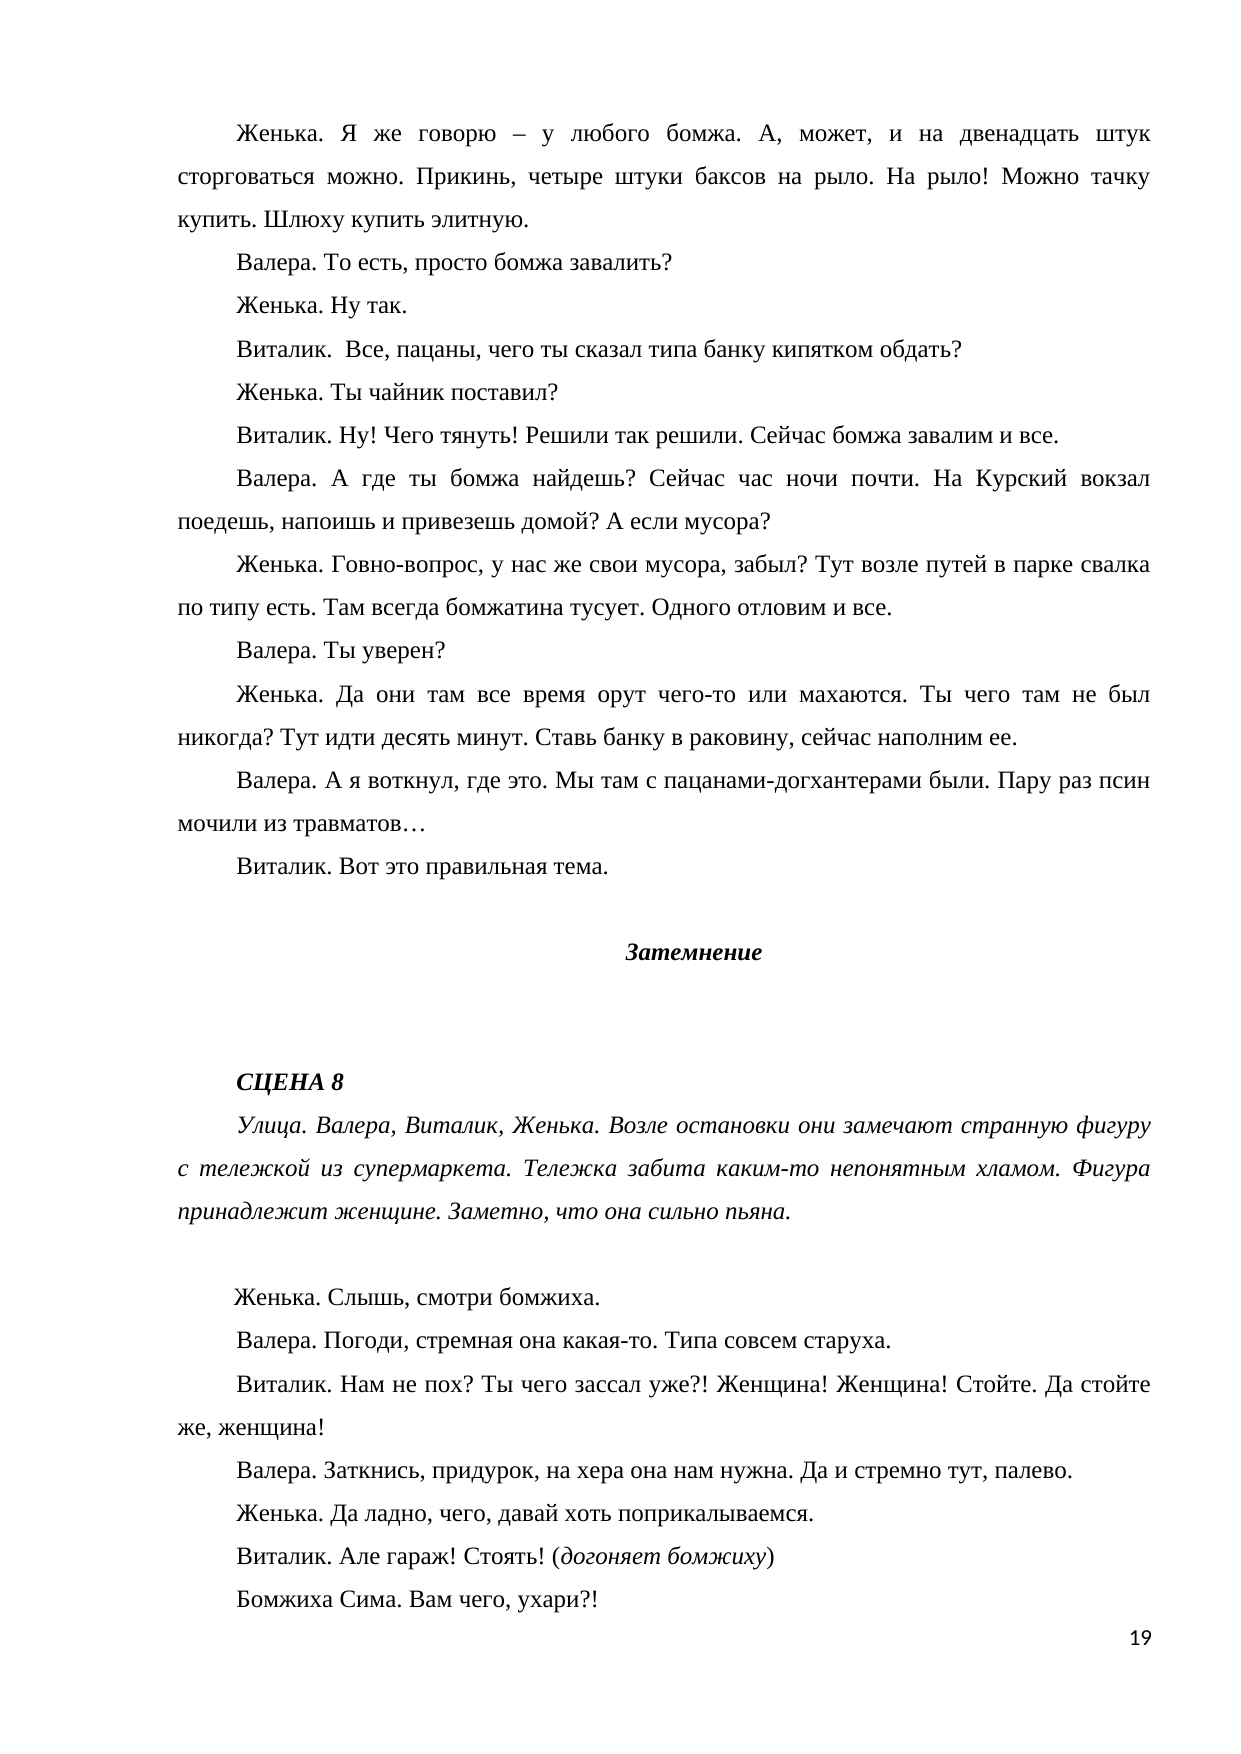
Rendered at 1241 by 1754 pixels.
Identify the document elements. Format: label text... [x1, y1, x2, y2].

text Женька. Слышь, смотри бомжиха. [177, 1282, 1152, 1311]
text Бомжиха Сима. Вам чего, ухари?! [177, 1584, 1152, 1613]
text Женька. Ты чайник поставил? [177, 377, 1152, 406]
text Виталик. Все, пацаны, чего ты сказал типа банку кипятком обдать? [177, 334, 1152, 362]
text Виталик. Але гараж! Стоять! (догоняет бомжиху) [177, 1541, 1152, 1570]
text Женька. Говно-вопрос, у нас же свои мусора, забыл? Тут возле путей в парке свалка по типу есть. Там всегда бомжатина тусует. Одного отловим и все. [177, 549, 1152, 621]
text Валера. То есть, просто бомжа завалить? [177, 247, 1152, 276]
text Виталик. Нам не пох? Ты чего зассал уже?! Женщина! Женщина! Стойте. Да стойте же, женщина! [177, 1369, 1152, 1441]
text Улица. Валера, Виталик, Женька. Возле остановки они замечают странную фигуру с тележкой из супермаркета. Тележка забита каким-то непонятным хламом. Фигура принадлежит женщине. Заметно, что она сильно пьяна. [177, 1110, 1152, 1225]
text Женька. Ну так. [177, 291, 1152, 319]
text Затемнение [177, 937, 1152, 966]
text Валера. А я воткнул, где это. Мы там с пацанами-догхантерами были. Пару раз псин мочили из травматов… [177, 765, 1152, 837]
text Женька. Да они там все время орут чего-то или махаются. Ты чего там не был никогда? Тут идти десять минут. Ставь банку в раковину, сейчас наполним ее. [177, 679, 1152, 751]
text СЦЕНА 8 [177, 1067, 1152, 1096]
text Валера. А где ты бомжа найдешь? Сейчас час ночи почти. На Курский вокзал поедешь, напоишь и привезешь домой? А если мусора? [177, 463, 1152, 535]
text Валера. Заткнись, придурок, на хера она нам нужна. Да и стремно тут, палево. [177, 1455, 1152, 1484]
text Виталик. Вот это правильная тема. [177, 851, 1152, 880]
text Женька. Да ладно, чего, давай хоть поприкалываемся. [177, 1498, 1152, 1527]
text Женька. Я же говорю – у любого бомжа. А, может, и на двенадцать штук сторговаться можно. Прикинь, четыре штуки баксов на рыло. На рыло! Можно тачку купить. Шлюху купить элитную. [177, 118, 1152, 233]
text Валера. Погоди, стремная она какая-то. Типа совсем старуха. [177, 1326, 1152, 1354]
text Виталик. Ну! Чего тянуть! Решили так решили. Сейчас бомжа завалим и все. [177, 420, 1152, 449]
text Валера. Ты уверен? [177, 636, 1152, 664]
